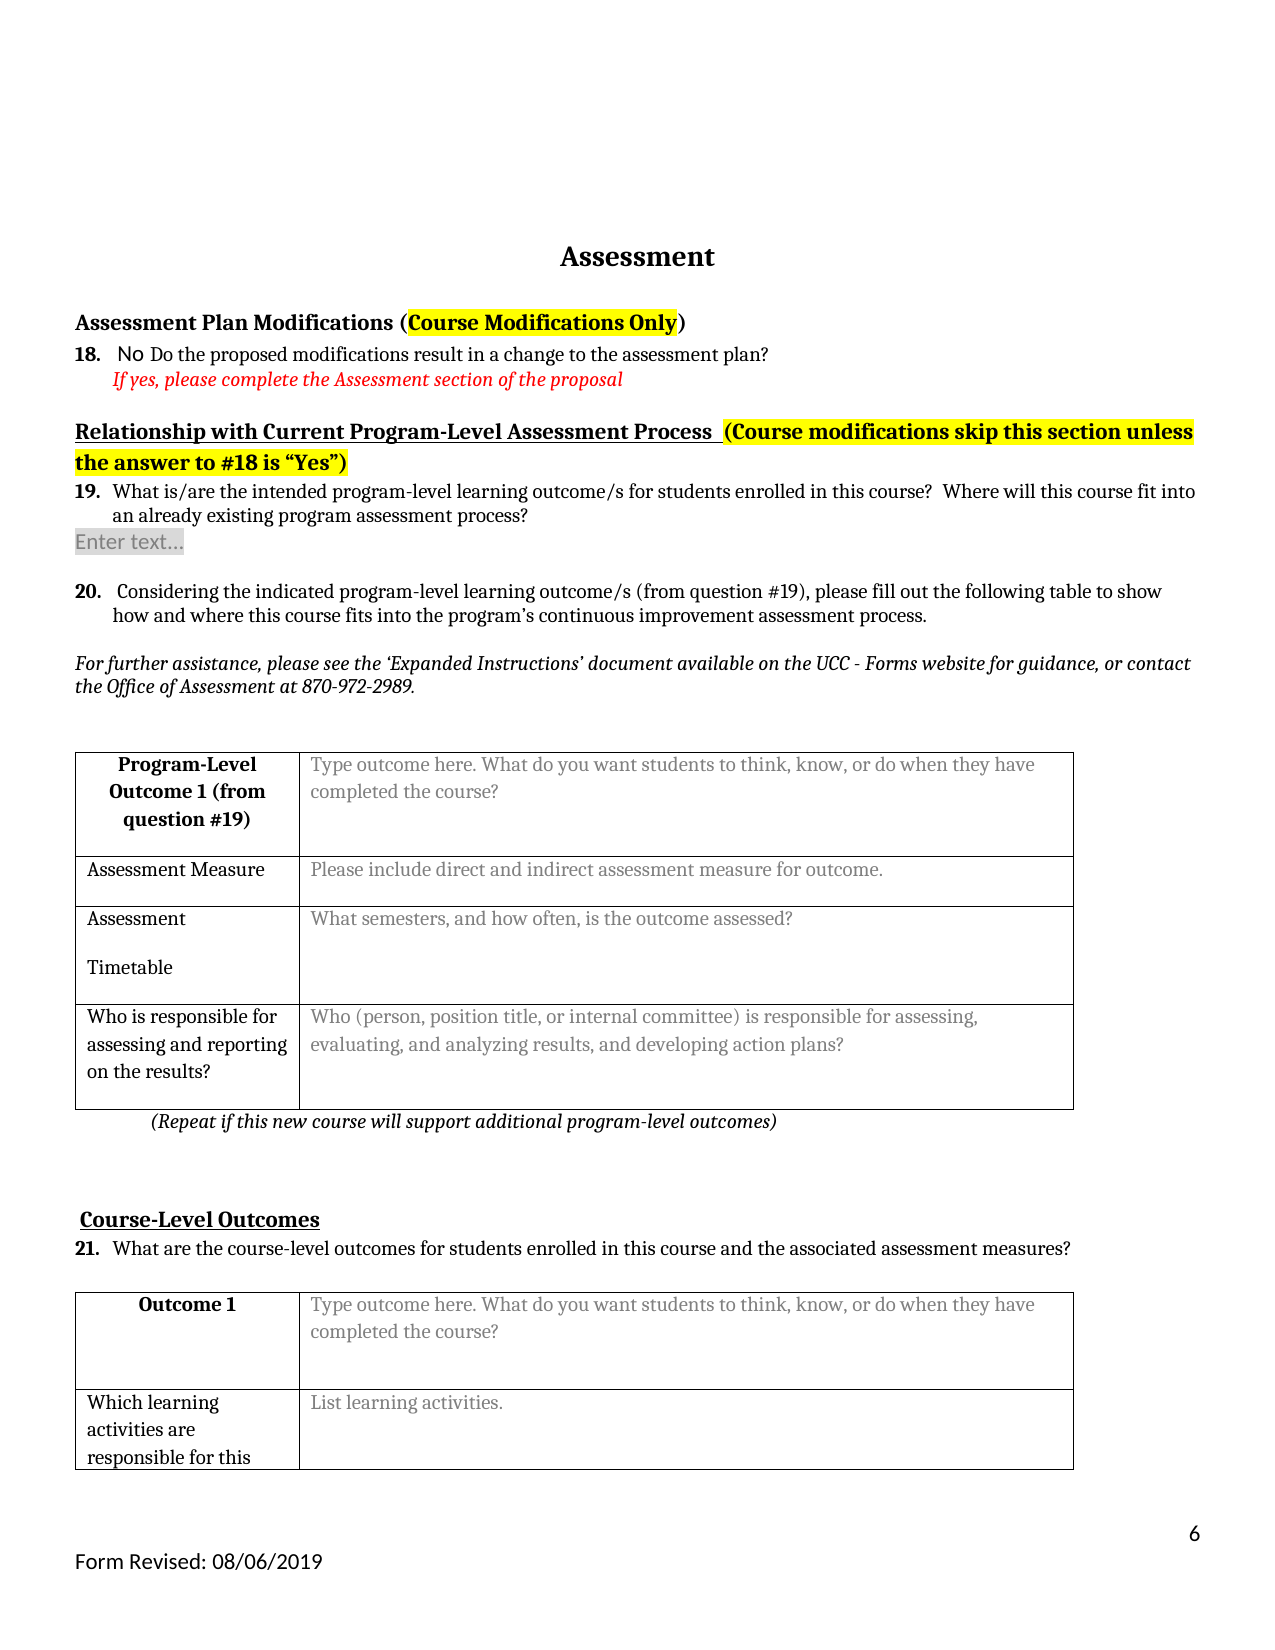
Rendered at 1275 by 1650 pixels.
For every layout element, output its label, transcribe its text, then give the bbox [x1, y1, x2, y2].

list What is/are the intended program-level learning outcome/s for students enrolled in this course? Where will this course fit into an already existing program assessment process? [75, 479, 1200, 527]
text Course-Level Outcomes [75, 1206, 1200, 1233]
table_cell What semesters, and how often, is the outcome assessed? [300, 907, 1073, 1004]
table_cell Who (person, position title, or internal committee) is responsible for assessing, evaluating, and analyzing results, and developing action plans? [300, 1005, 1073, 1109]
text (Repeat if this new course will support additional program-level outcomes) [75, 1110, 1200, 1134]
list What are the course-level outcomes for students enrolled in this course and the associated assessment measures? [75, 1237, 1200, 1261]
table_header Outcome 1 [76, 1293, 299, 1389]
table_cell Assessment Measure [76, 857, 299, 906]
text If yes, please complete the Assessment section of the proposal [75, 368, 1200, 392]
table_header Type outcome here. What do you want students to think, know, or do when they have completed the course? [300, 753, 1073, 856]
text Assessment Plan Modifications (Course Modifications Only) [677, 309, 1200, 336]
text Assessment [75, 241, 1200, 274]
table_header Program-Level Outcome 1 (from question #19) [76, 753, 299, 856]
text Relationship with Current Program-Level Assessment Process (Course modifications skip this section unless the answer to #18 is “Yes”) [75, 419, 1200, 476]
table_cell Who is responsible for assessing and reporting on the results? [76, 1005, 299, 1109]
text For further assistance, please see the ‘Expanded Instructions’ document available on the UCC - Forms website for guidance, or contact the Office of Assessment at 870-972-2989. [75, 651, 1200, 699]
list Considering the indicated program-level learning outcome/s (from question #19), please fill out the following table to show how and where this course fits into the program’s continuous improvement assessment process. [75, 579, 1200, 627]
table_cell Please include direct and indirect assessment measure for outcome. [300, 857, 1073, 906]
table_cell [300, 1390, 1073, 1469]
table_header Type outcome here. What do you want students to think, know, or do when they have completed the course? [300, 1293, 1073, 1389]
list No Do the proposed modifications result in a change to the assessment plan? [75, 339, 1200, 368]
text Assessment Plan Modifications (Course Modifications Only) [75, 309, 408, 336]
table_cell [76, 1390, 299, 1469]
table_cell Assessment Timetable [76, 907, 299, 1004]
text Enter text... [75, 527, 1200, 555]
